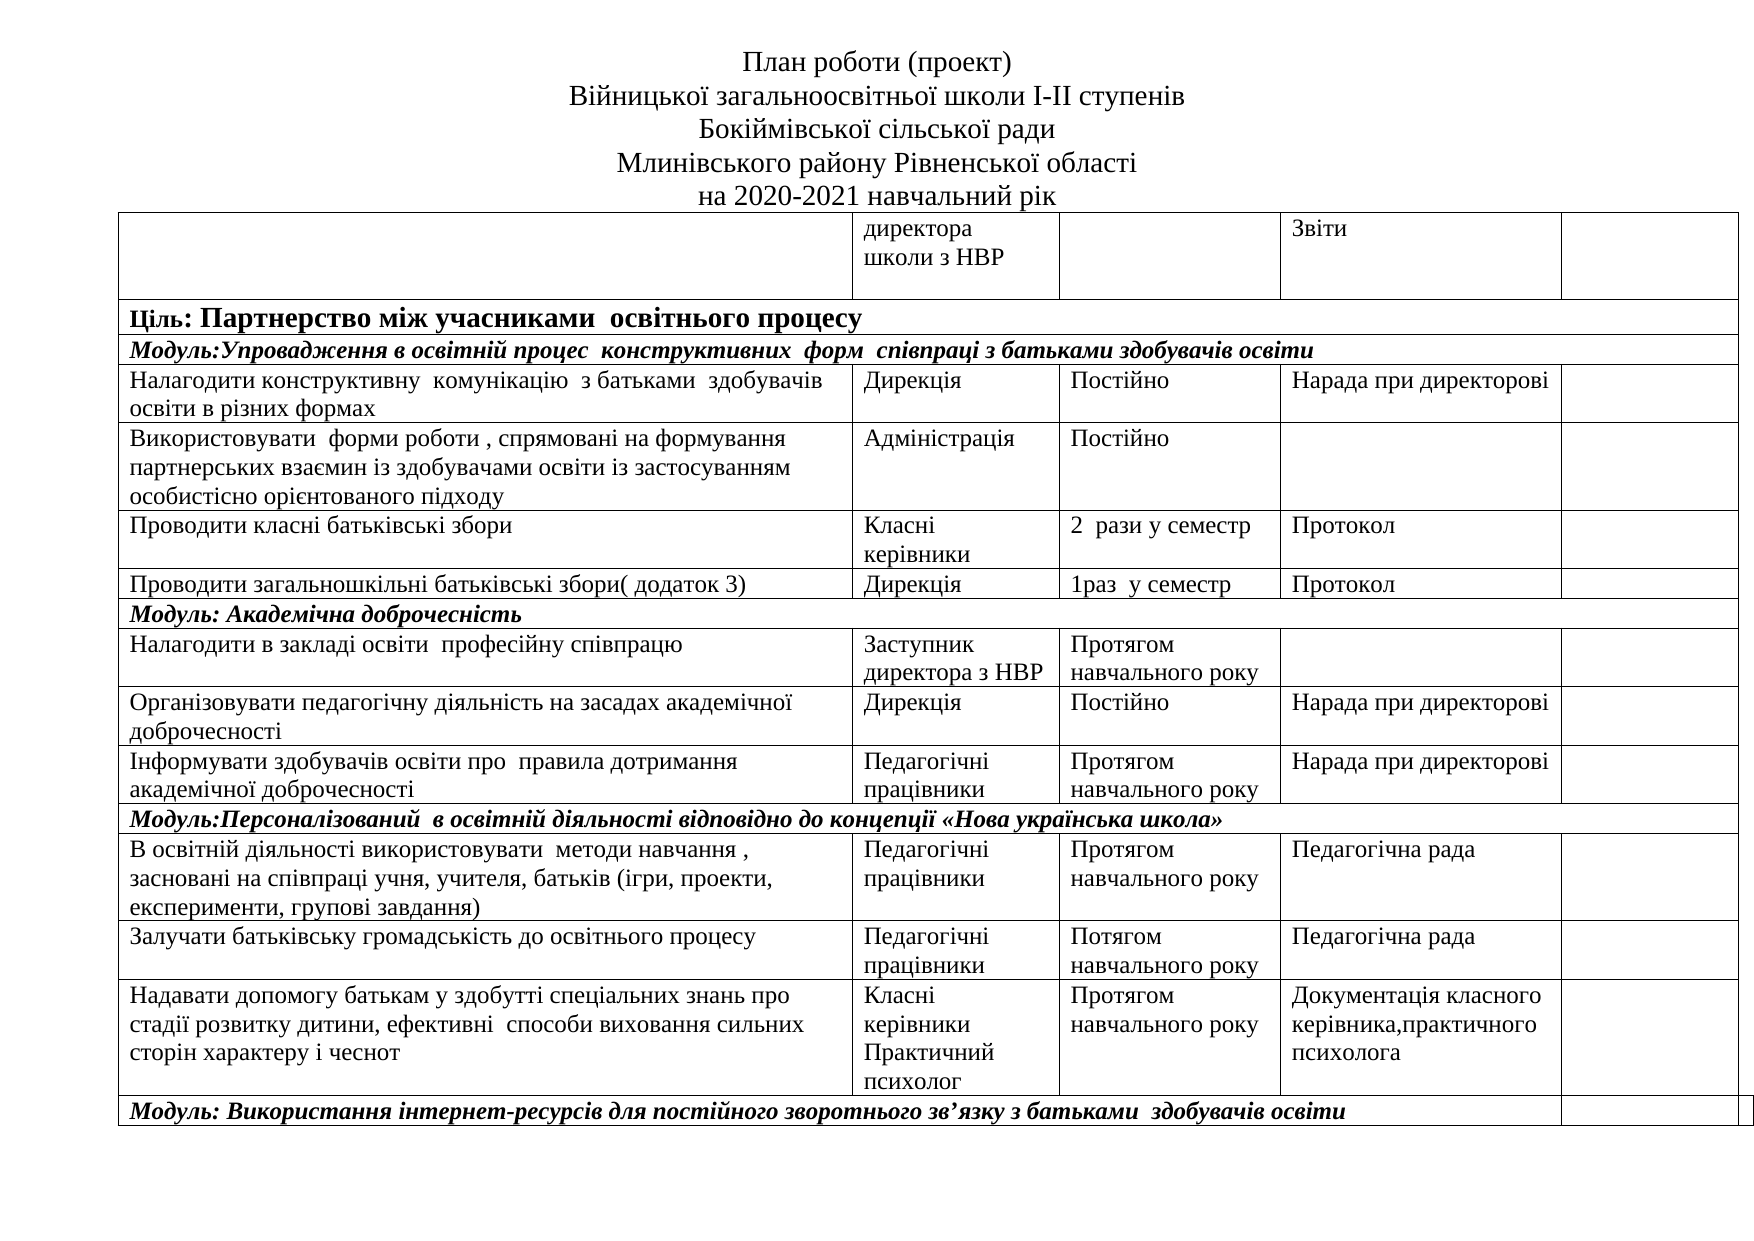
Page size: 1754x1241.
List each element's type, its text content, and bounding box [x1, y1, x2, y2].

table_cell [1281, 213, 1561, 299]
table_cell [1281, 629, 1561, 686]
table_cell [1562, 834, 1738, 920]
table_cell Педагогічні працівники [853, 921, 1059, 979]
table_cell Адміністрація [853, 423, 1059, 509]
table_cell [1562, 365, 1738, 422]
table_cell Нарада при директорові [1281, 746, 1561, 803]
table_cell Класні керівники [853, 511, 1059, 568]
table_cell [1562, 569, 1738, 598]
table_cell Потягом навчального року [1060, 921, 1280, 979]
table_cell Педагогічні працівники [853, 746, 1059, 803]
table_cell [1562, 687, 1738, 745]
table_cell Класні керівники Практичний психолог [853, 980, 1059, 1095]
table_cell Протокол [1281, 569, 1561, 598]
table_cell Документація класного керівника,практичного психолога [1281, 980, 1561, 1095]
table_cell В освітній діяльності використовувати методи навчання , засновані на співпраці учня, учителя, батьків (ігри, проекти, експерименти, групові завдання) [119, 834, 852, 920]
table_cell Протягом навчального року [1060, 746, 1280, 803]
table_cell Модуль: Використання інтернет-ресурсів для постійного зворотнього зв’язку з батьками здобувачів освіти [119, 1096, 1561, 1125]
table_cell 2 рази у семестр [1060, 511, 1280, 568]
table_cell Налагодити конструктивну комунікацію з батьками здобувачів освіти в різних формах [119, 365, 852, 422]
table_cell Педагогічна рада [1281, 921, 1561, 979]
table_cell Протягом навчального року [1060, 834, 1280, 920]
table_cell Проводити загальношкільні батьківські збори( додаток 3) [119, 569, 852, 598]
table_cell Модуль:Упровадження в освітній процес конструктивних форм співпраці з батьками здобувачів освіти [119, 335, 1738, 364]
table_cell Педагогічні працівники [853, 834, 1059, 920]
table_cell 1раз у семестр [1060, 569, 1280, 598]
table_cell Організовувати педагогічну діяльність на засадах академічної доброчесності [119, 687, 852, 745]
table_cell Модуль: Академічна доброчесність [119, 599, 1738, 628]
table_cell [1060, 213, 1280, 299]
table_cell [853, 213, 1059, 299]
table_cell Постійно [1060, 365, 1280, 422]
table_cell Протягом навчального року [1060, 629, 1280, 686]
table_cell [1562, 980, 1738, 1095]
table_cell [1562, 629, 1738, 686]
table_cell Використовувати форми роботи , спрямовані на формування партнерських взаємин із здобувачами освіти із застосуванням особистісно орієнтованого підходу [119, 423, 852, 509]
table_cell [1562, 746, 1738, 803]
table_cell [1562, 511, 1738, 568]
table_cell Дирекція [853, 365, 1059, 422]
table_cell Залучати батьківську громадськість до освітнього процесу [119, 921, 852, 979]
table_cell [1562, 423, 1738, 509]
table_cell Протягом навчального року [1060, 980, 1280, 1095]
table_cell Ціль: Партнерство між учасниками освітнього процесу [119, 300, 1738, 334]
table_cell Дирекція [853, 687, 1059, 745]
table_cell Надавати допомогу батькам у здобутті спеціальних знань про стадії розвитку дитини, ефективні способи виховання сильних сторін характеру і чеснот [119, 980, 852, 1095]
table_cell [1281, 423, 1561, 509]
table_cell [1562, 921, 1738, 979]
table_cell Проводити класні батьківські збори [119, 511, 852, 568]
table_cell Заступник директора з НВР [853, 629, 1059, 686]
table_cell Модуль:Персоналізований в освітній діяльності відповідно до концепції «Нова українська школа» [119, 804, 1738, 833]
table_cell Дирекція [853, 569, 1059, 598]
table_cell Налагодити в закладі освіти професійну співпрацю [119, 629, 852, 686]
table_cell Протокол [1281, 511, 1561, 568]
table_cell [119, 213, 852, 299]
table_cell Нарада при директорові [1281, 365, 1561, 422]
table_cell Педагогічна рада [1281, 834, 1561, 920]
table_cell [1562, 213, 1738, 299]
table_cell [1739, 1096, 1753, 1125]
table_cell Постійно [1060, 687, 1280, 745]
table_cell Нарада при директорові [1281, 687, 1561, 745]
table_cell [1562, 1096, 1738, 1125]
table_cell Інформувати здобувачів освіти про правила дотримання академічної доброчесності [119, 746, 852, 803]
table_cell Постійно [1060, 423, 1280, 509]
